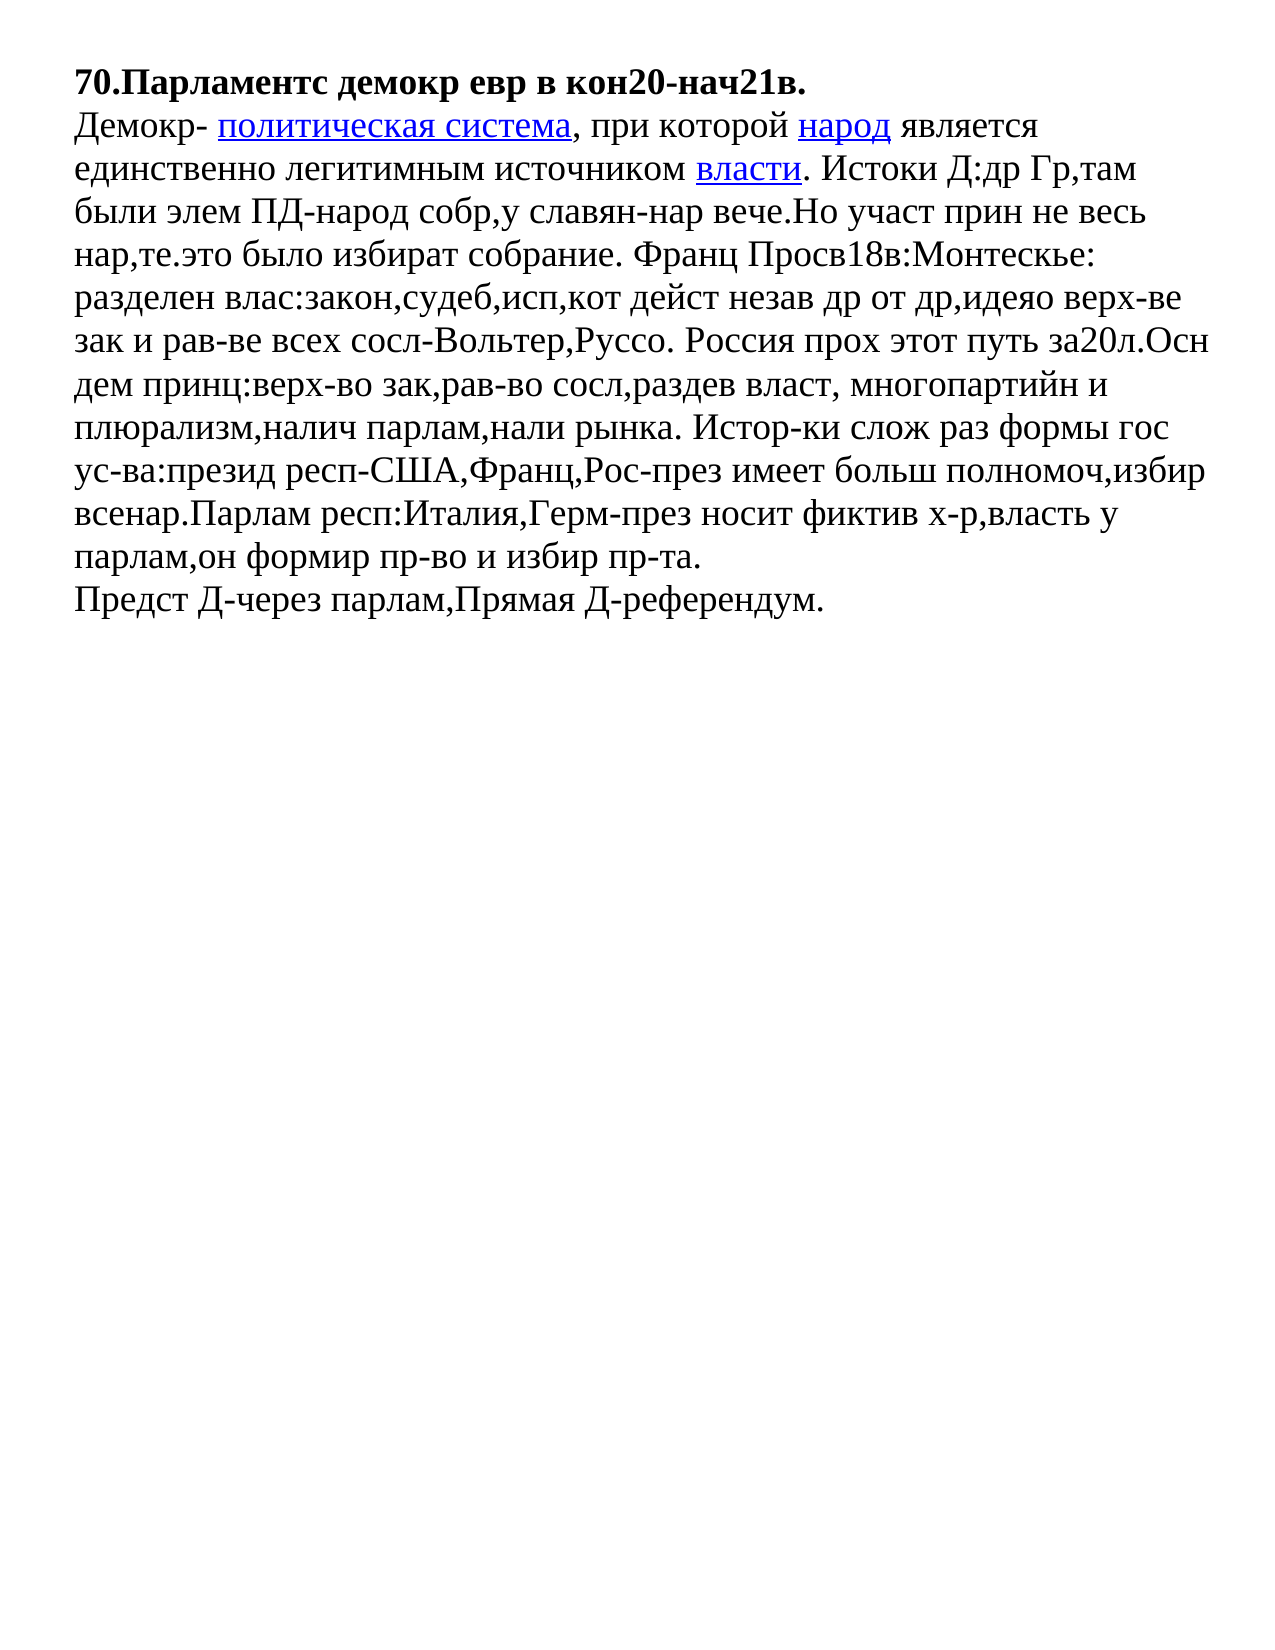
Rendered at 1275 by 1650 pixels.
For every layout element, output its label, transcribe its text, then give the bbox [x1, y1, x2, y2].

text Демокр- политическая система, при которой народ является единственно легитимным источником власти. Истоки Д:др Гр,там были элем ПД-народ собр,у славян-нар вече.Но участ прин не весь нар,те.это было избират собрание. Франц Просв18в:Монтескье: разделен влас:закон,судеб,исп,кот дейст незав др от др,идеяо верх-ве зак и рав-ве всех сосл-Вольтер,Руссо. Россия прох этот путь за20л.Осн дем принц:верх-во зак,рав-во сосл,раздев власт, многопартийн и плюрализм,налич парлам,нали рынка. Истор-ки слож раз формы гос ус-ва:презид респ-США,Франц,Рос-през имеет больш полномоч,избир всенар.Парлам респ:Италия,Герм-през носит фиктив х-р,власть у парлам,он формир пр-во и избир пр-та. [74, 102, 1216, 577]
text 70.Парламентс демокр евр в кон20-нач21в. [74, 59, 1216, 102]
text Предст Д-через парлам,Прямая Д-референдум. [74, 577, 1216, 620]
